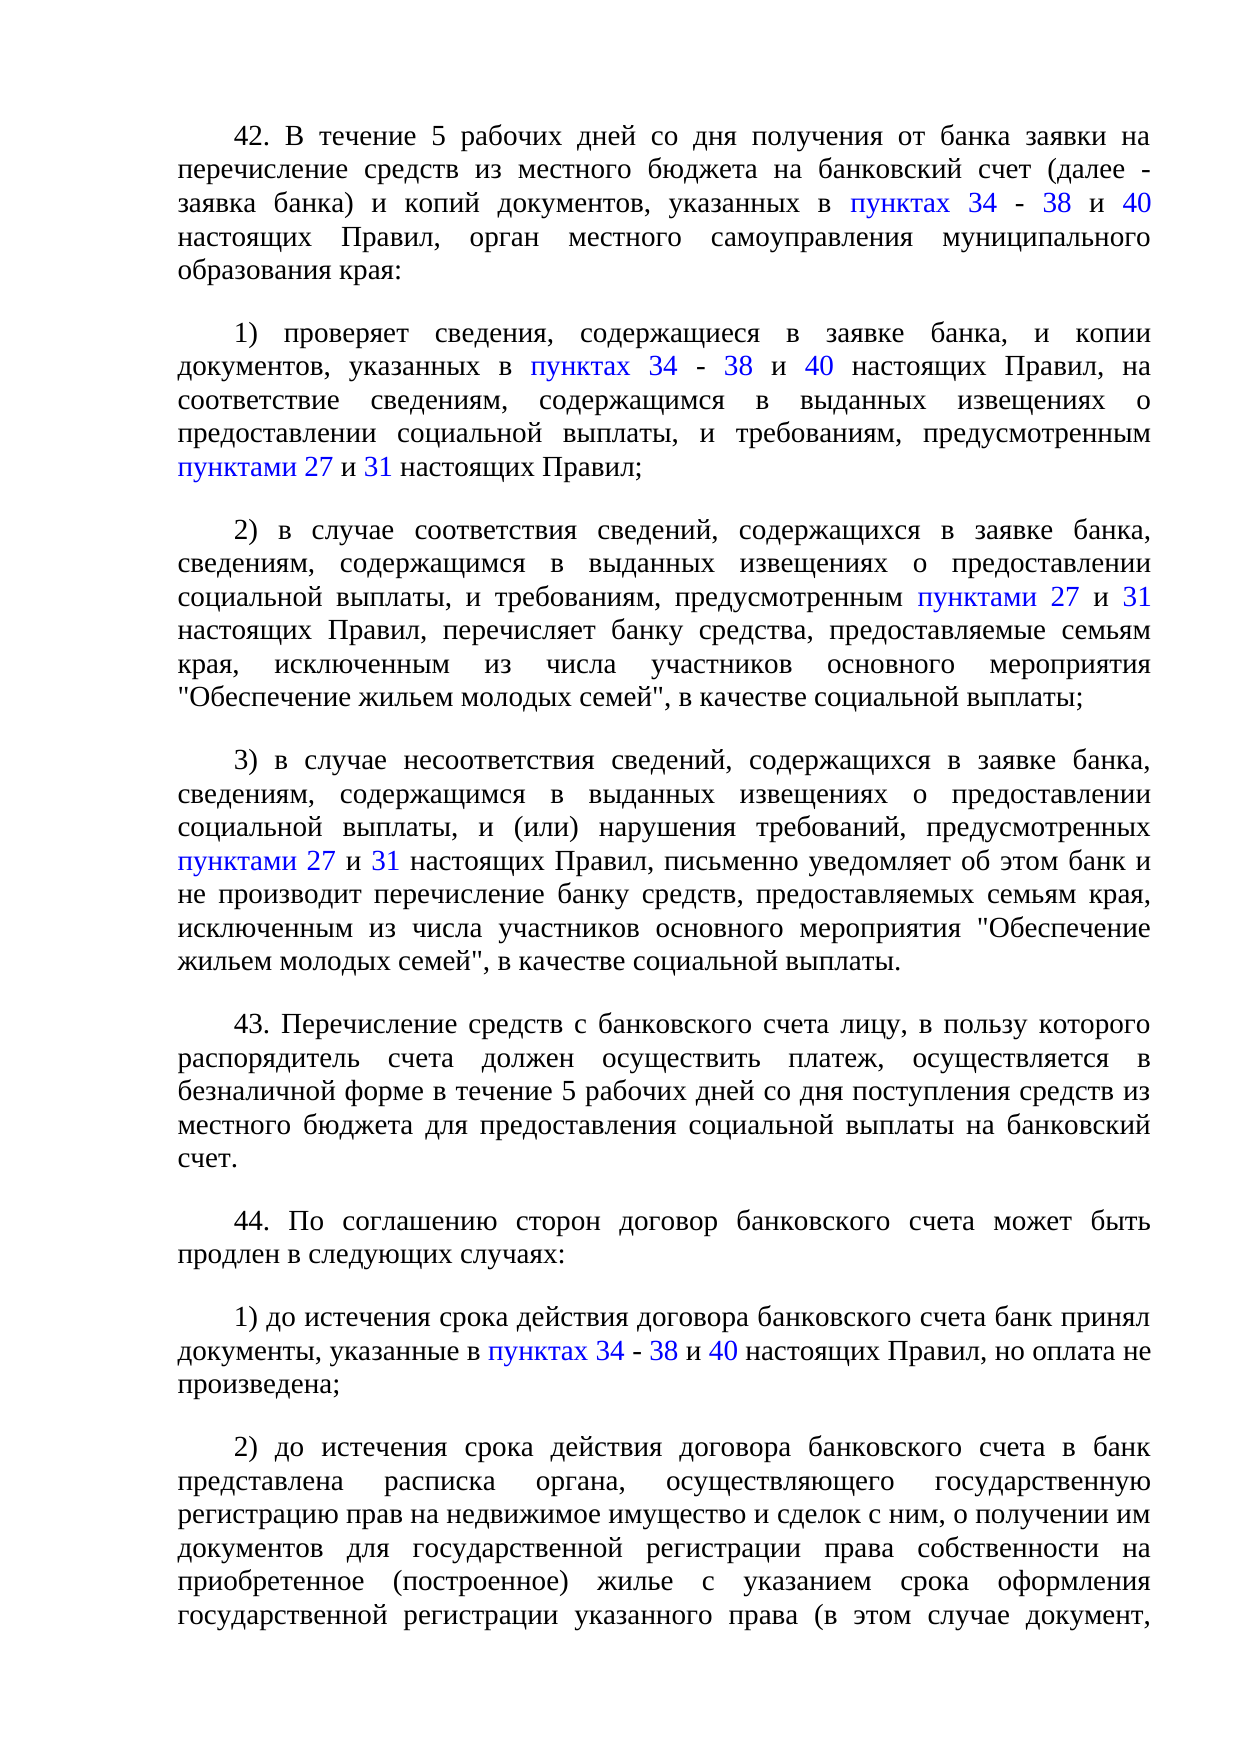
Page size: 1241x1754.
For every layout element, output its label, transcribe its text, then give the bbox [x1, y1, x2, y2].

text 43. Перечисление средств с банковского счета лицу, в пользу которого распорядитель счета должен осуществить платеж, осуществляется в безналичной форме в течение 5 рабочих дней со дня поступления средств из местного бюджета для предоставления социальной выплаты на банковский счет. [177, 1006, 1152, 1174]
text 1) до истечения срока действия договора банковского счета банк принял документы, указанные в пунктах 34 - 38 и 40 настоящих Правил, но оплата не произведена; [177, 1299, 1152, 1400]
text 3) в случае несоответствия сведений, содержащихся в заявке банка, сведениям, содержащимся в выданных извещениях о предоставлении социальной выплаты, и (или) нарушения требований, предусмотренных пунктами 27 и 31 настоящих Правил, письменно уведомляет об этом банк и не производит перечисление банку средств, предоставляемых семьям края, исключенным из числа участников основного мероприятия "Обеспечение жильем молодых семей", в качестве социальной выплаты. [177, 742, 1152, 977]
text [177, 1429, 1152, 1630]
text 2) в случае соответствия сведений, содержащихся в заявке банка, сведениям, содержащимся в выданных извещениях о предоставлении социальной выплаты, и требованиям, предусмотренным пунктами 27 и 31 настоящих Правил, перечисляет банку средства, предоставляемые семьям края, исключенным из числа участников основного мероприятия "Обеспечение жильем молодых семей", в качестве социальной выплаты; [177, 512, 1152, 713]
text 1) проверяет сведения, содержащиеся в заявке банка, и копии документов, указанных в пунктах 34 - 38 и 40 настоящих Правил, на соответствие сведениям, содержащимся в выданных извещениях о предоставлении социальной выплаты, и требованиям, предусмотренным пунктами 27 и 31 настоящих Правил; [177, 315, 1152, 483]
text 44. По соглашению сторон договор банковского счета может быть продлен в следующих случаях: [177, 1203, 1152, 1270]
text 42. В течение 5 рабочих дней со дня получения от банка заявки на перечисление средств из местного бюджета на банковский счет (далее - заявка банка) и копий документов, указанных в пунктах 34 - 38 и 40 настоящих Правил, орган местного самоуправления муниципального образования края: [177, 118, 1152, 286]
